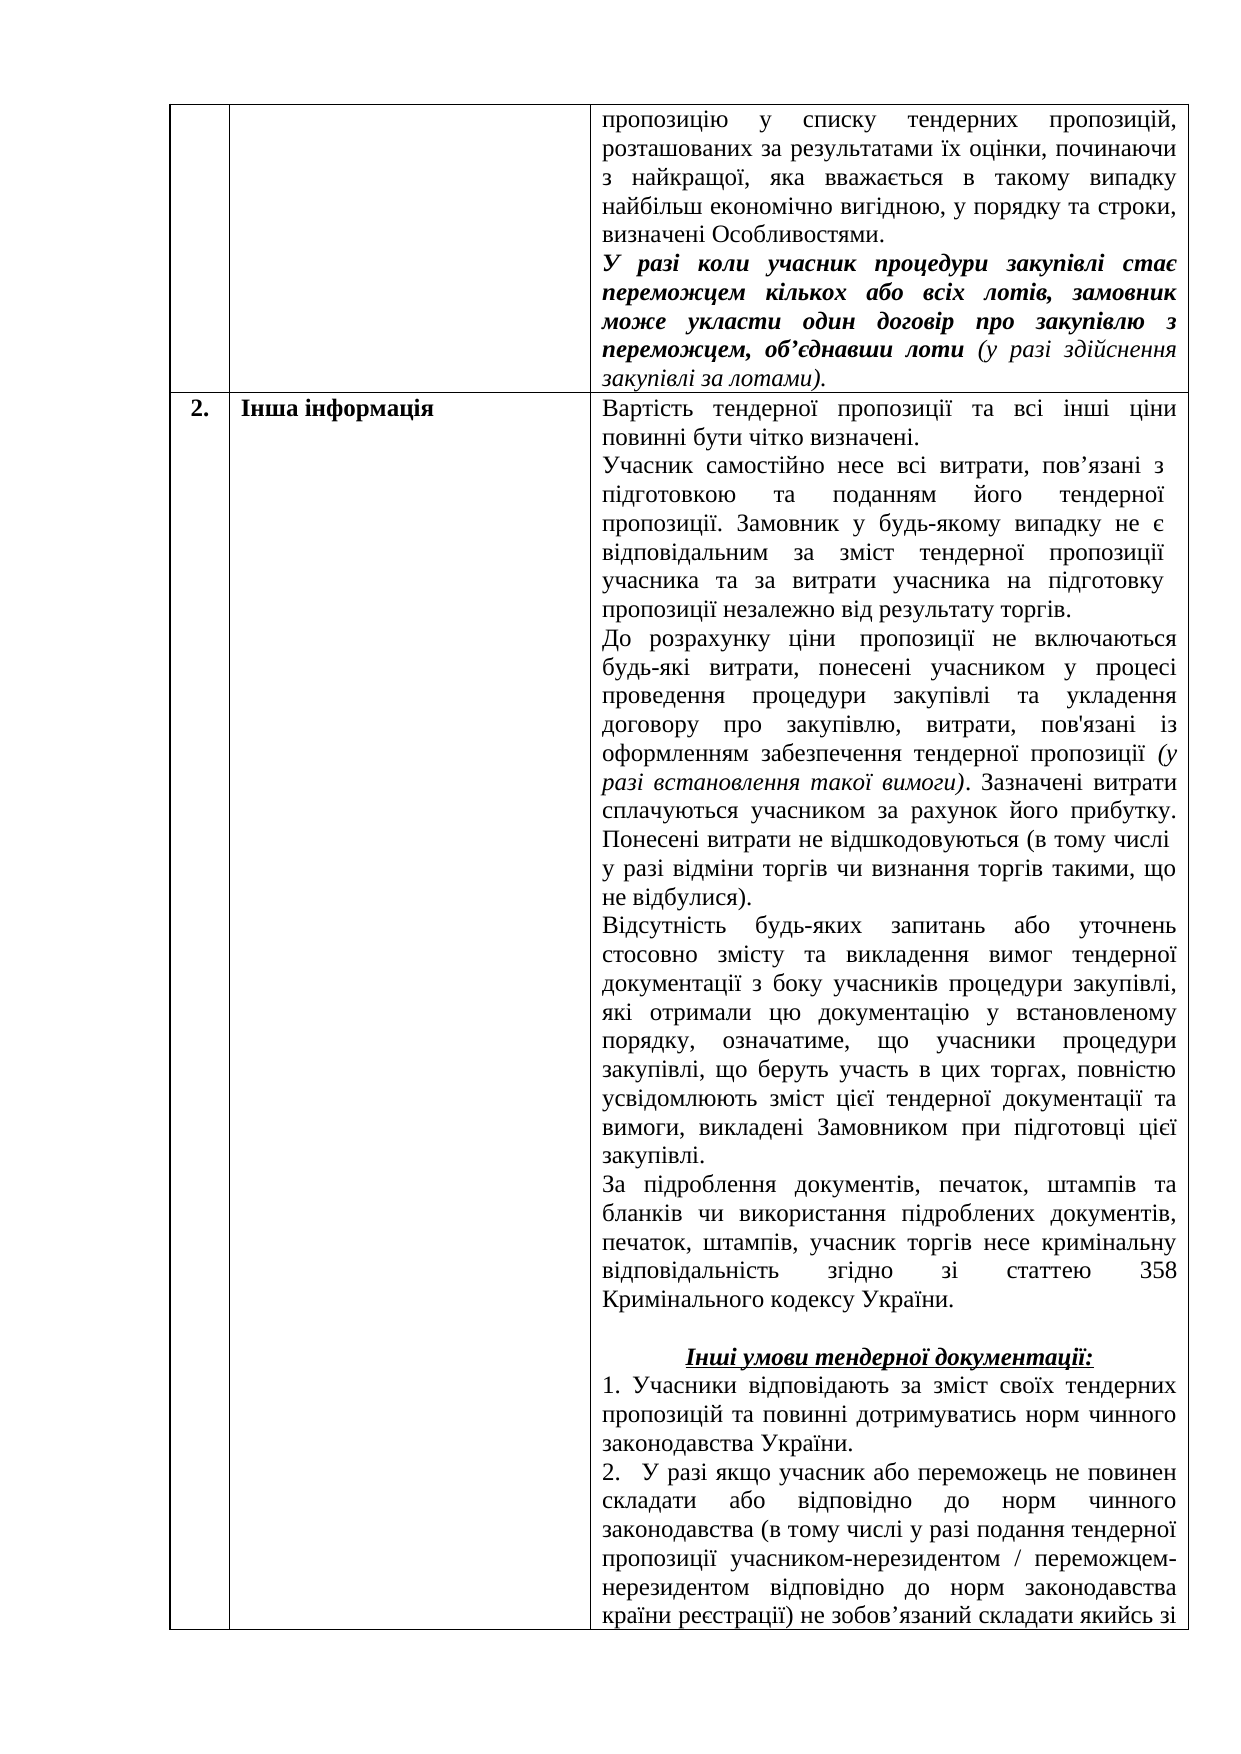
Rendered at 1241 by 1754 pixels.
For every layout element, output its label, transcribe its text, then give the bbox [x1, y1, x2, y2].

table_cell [591, 393, 1188, 1629]
table_cell 1. [171, 105, 229, 392]
table_cell Інша інформація [230, 393, 590, 1629]
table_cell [591, 105, 1188, 392]
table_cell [230, 105, 590, 392]
table_cell 2. [171, 393, 229, 1629]
